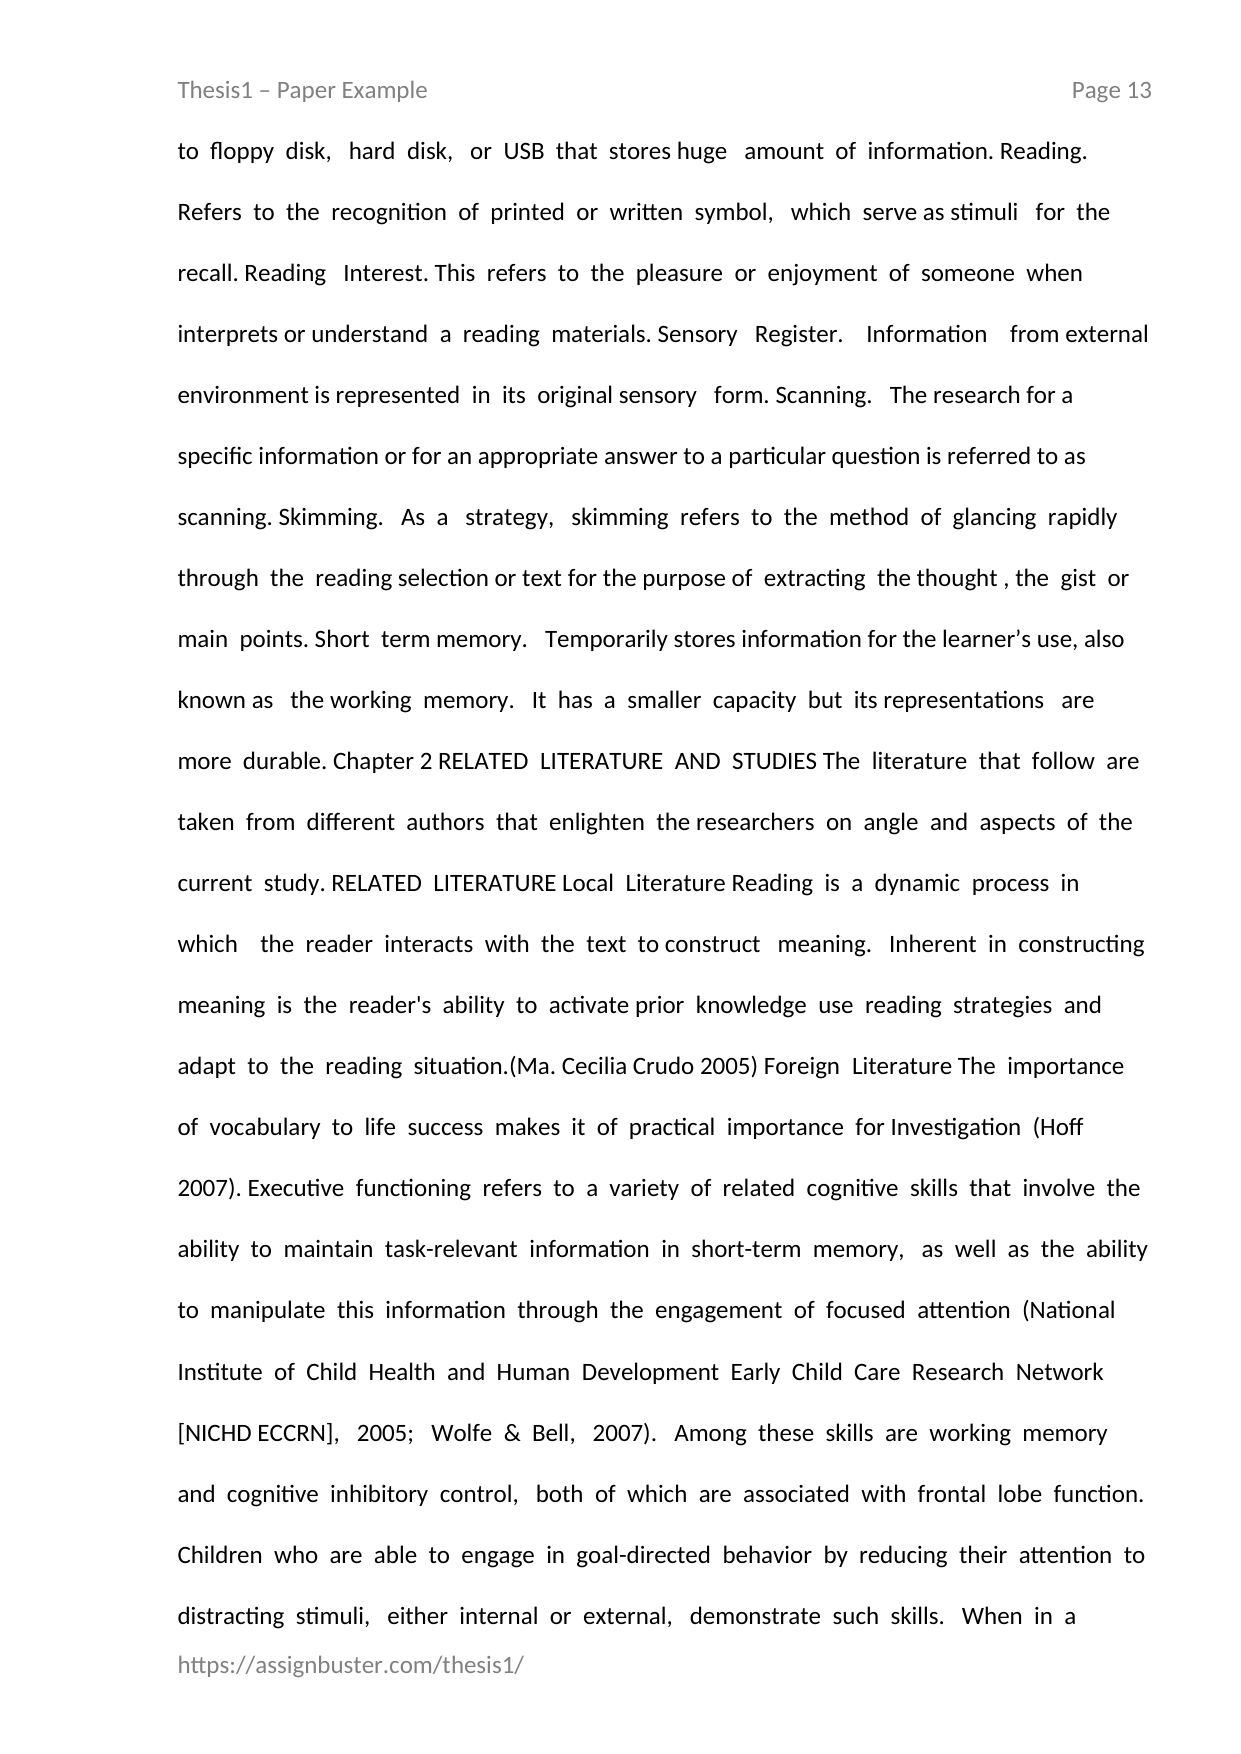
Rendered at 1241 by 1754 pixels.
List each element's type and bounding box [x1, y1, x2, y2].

text [177, 135, 1152, 1630]
